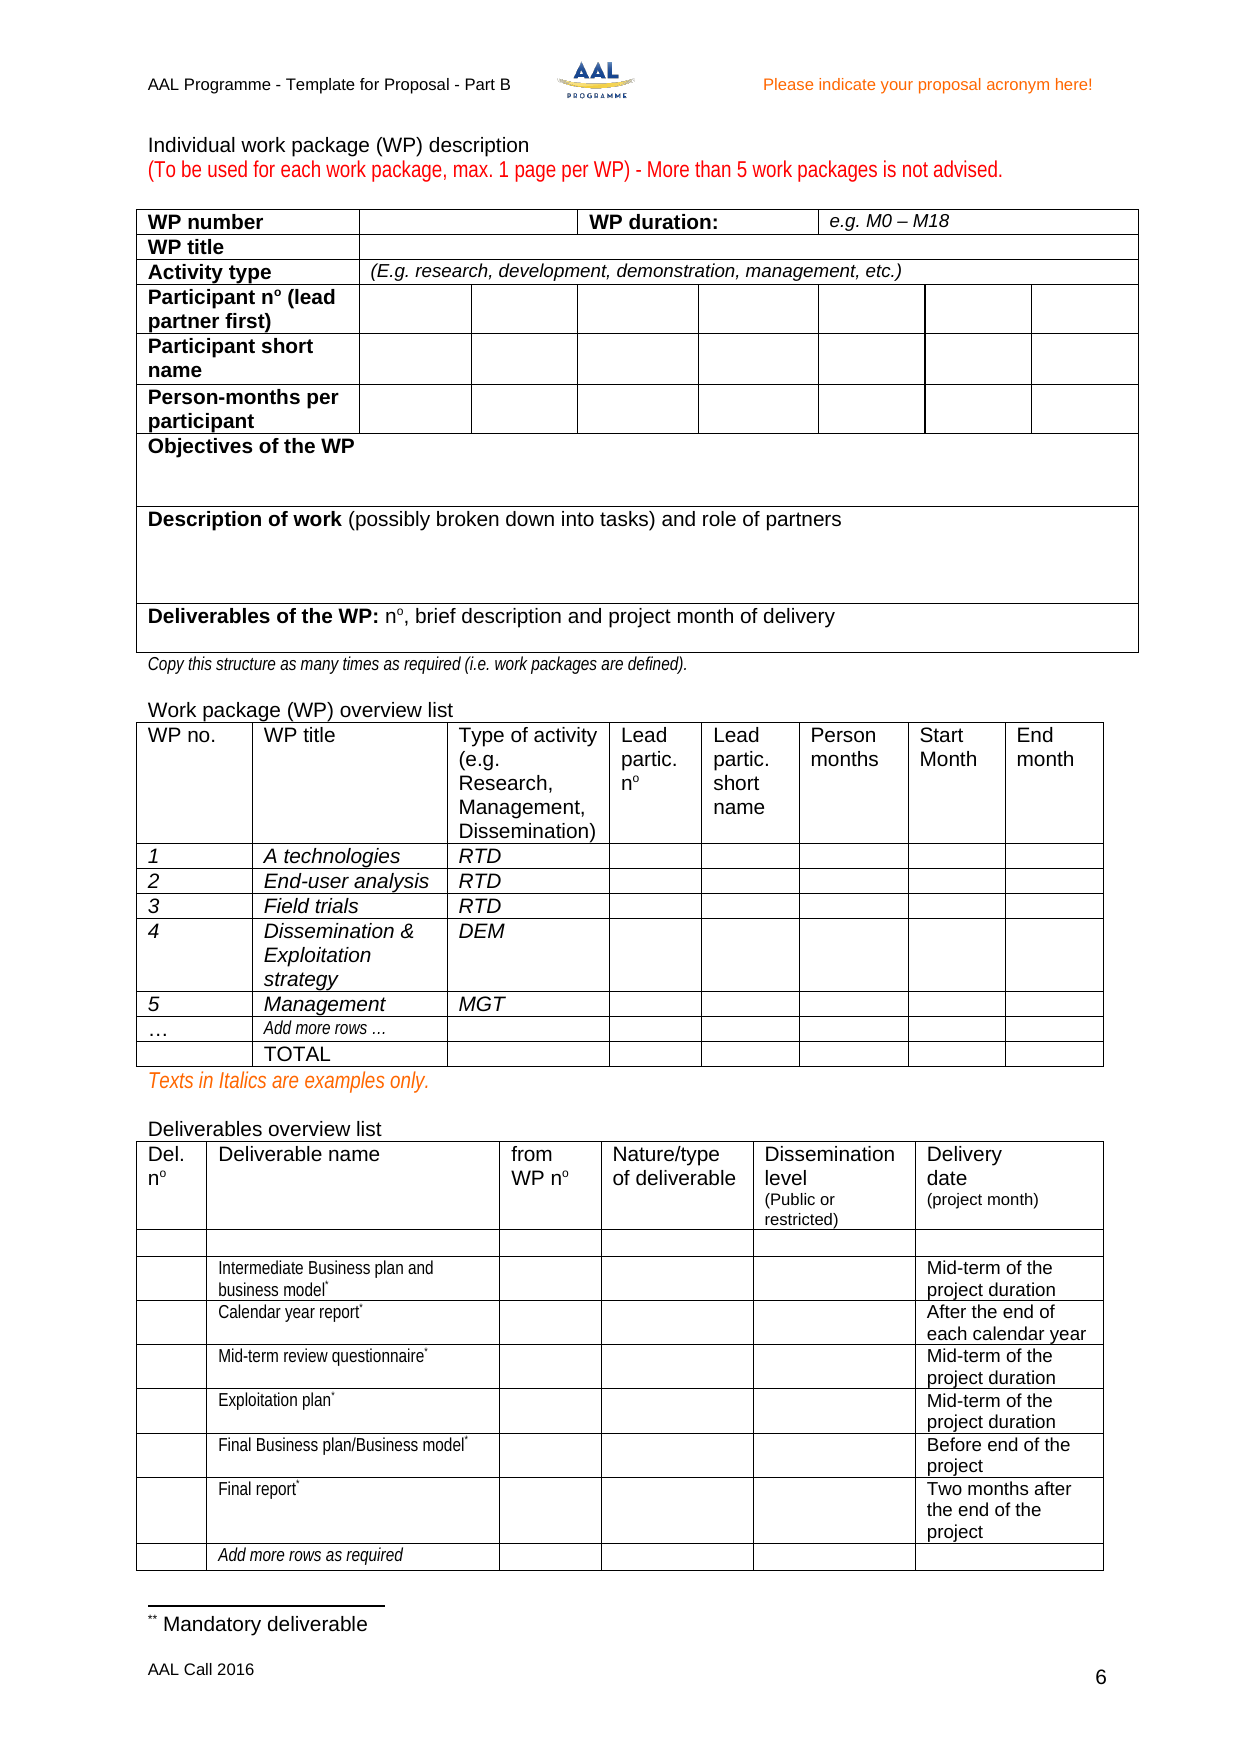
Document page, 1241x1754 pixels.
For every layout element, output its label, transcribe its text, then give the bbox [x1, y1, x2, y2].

table_cell Before end of the project [916, 1434, 1103, 1477]
table_cell [754, 1478, 915, 1542]
table_cell [754, 1230, 915, 1256]
table_cell [137, 1042, 252, 1066]
table_cell [916, 1544, 1103, 1570]
table_cell [926, 285, 1031, 333]
table_cell [702, 919, 799, 991]
table_cell [1006, 894, 1103, 918]
text (To be used for each work package, max. 1 page per WP) - More than 5 work packages is not advised. [148, 156, 1092, 183]
table_cell [800, 919, 908, 991]
table_cell [702, 992, 799, 1016]
text Deliverables overview list [148, 1117, 1092, 1141]
table_cell RTD [448, 894, 609, 918]
table_cell 2 [137, 869, 252, 893]
table_cell End-user analysis [253, 869, 447, 893]
table_header Lead partic. short name [702, 723, 799, 843]
table_cell Add more rows as required [207, 1544, 499, 1570]
table_cell Field trials [253, 894, 447, 918]
table_cell [909, 1017, 1005, 1041]
table_cell [800, 1017, 908, 1041]
table_cell [1032, 385, 1138, 433]
table_cell [610, 919, 701, 991]
table_cell Description of work (possibly broken down into tasks) and role of partners [137, 507, 1138, 603]
table_cell [602, 1345, 753, 1388]
table_cell [448, 1017, 609, 1041]
table_cell [137, 1301, 206, 1344]
table_cell … [137, 1017, 252, 1041]
table_cell [754, 1434, 915, 1477]
table_cell 4 [137, 919, 252, 991]
table_cell [754, 1544, 915, 1570]
table_cell [602, 1478, 753, 1542]
table_cell [137, 1230, 206, 1256]
table_cell [702, 844, 799, 868]
table_cell [602, 1230, 753, 1256]
table_cell [819, 385, 924, 433]
table_cell Deliverables of the WP: no, brief description and project month of delivery [137, 604, 1138, 652]
table_cell Mid-term review questionnaire* [207, 1345, 499, 1388]
text Texts in Italics are examples only. [148, 1067, 1092, 1093]
table_header Delivery date (project month) [916, 1142, 1103, 1228]
table_cell Person-months per participant [137, 385, 359, 433]
table_header Dissemination level (Public or restricted) [754, 1142, 915, 1228]
table_cell [1032, 285, 1138, 333]
table_header WP no. [137, 723, 252, 843]
table_cell [448, 1042, 609, 1066]
table_cell [909, 869, 1005, 893]
table_header End month [1006, 723, 1103, 843]
table_cell [610, 1042, 701, 1066]
table_cell [909, 894, 1005, 918]
table_cell Mid-term of the project duration [916, 1345, 1103, 1388]
table_cell [137, 1345, 206, 1388]
table_cell [909, 992, 1005, 1016]
table_cell [1006, 992, 1103, 1016]
table_header Del. no [137, 1142, 206, 1228]
table_cell [702, 1042, 799, 1066]
table_cell [699, 285, 818, 333]
table_cell [926, 385, 1031, 433]
table_cell [909, 1042, 1005, 1066]
table_cell (E.g. research, development, demonstration, management, etc.) [360, 260, 1138, 284]
table_header Start Month [909, 723, 1005, 843]
table_cell [1006, 919, 1103, 991]
table_cell [916, 1230, 1103, 1256]
table_cell [610, 992, 701, 1016]
table_cell [500, 1434, 601, 1477]
table_cell DEM [448, 919, 609, 991]
table_header Lead partic. no [610, 723, 701, 843]
table_header WP title [253, 723, 447, 843]
table_cell [360, 235, 1138, 259]
table_cell Final Business plan/Business model* [207, 1434, 499, 1477]
table_cell After the end of each calendar year [916, 1301, 1103, 1344]
table_cell [137, 1478, 206, 1542]
table_cell [602, 1301, 753, 1344]
table_cell [1006, 844, 1103, 868]
table_cell [137, 1544, 206, 1570]
picture [536, 38, 655, 123]
table_cell [360, 385, 471, 433]
table_cell [699, 385, 818, 433]
table_cell [1032, 334, 1138, 384]
table_cell Participant short name [137, 334, 359, 384]
table_cell 1 [137, 844, 252, 868]
table_cell [472, 385, 577, 433]
table_cell Participant no (lead partner first) [137, 285, 359, 333]
text Individual work package (WP) description [148, 132, 1092, 156]
table_cell [702, 1017, 799, 1041]
table_cell [1006, 1017, 1103, 1041]
table_cell [137, 1257, 206, 1300]
table_cell [137, 1434, 206, 1477]
table_cell Objectives of the WP [137, 434, 1138, 506]
table_cell [702, 894, 799, 918]
table_cell [500, 1257, 601, 1300]
table_cell Management [253, 992, 447, 1016]
table_cell [754, 1389, 915, 1432]
table_cell [926, 334, 1031, 384]
table_cell Activity type [137, 260, 359, 284]
table_cell Calendar year report* [207, 1301, 499, 1344]
table_cell [472, 334, 577, 384]
table_cell [800, 844, 908, 868]
table_cell Exploitation plan* [207, 1389, 499, 1432]
table_cell [500, 1544, 601, 1570]
table_cell Final report* [207, 1478, 499, 1542]
table_cell [819, 285, 924, 333]
table_cell [578, 385, 698, 433]
table_cell [1006, 869, 1103, 893]
table_cell [610, 844, 701, 868]
table_header from WP no [500, 1142, 601, 1228]
table_cell Two months after the end of the project [916, 1478, 1103, 1542]
table_cell [800, 869, 908, 893]
table_cell [1006, 1042, 1103, 1066]
table_cell Add more rows … [253, 1017, 447, 1041]
table_cell RTD [448, 869, 609, 893]
table_cell RTD [448, 844, 609, 868]
table_cell [909, 919, 1005, 991]
table_cell TOTAL [253, 1042, 447, 1066]
table_cell [800, 992, 908, 1016]
table_cell [602, 1544, 753, 1570]
table_cell [610, 1017, 701, 1041]
table_cell [137, 1389, 206, 1432]
table_header e.g. M0 – M18 [819, 210, 1138, 234]
table_cell [500, 1230, 601, 1256]
table_cell MGT [448, 992, 609, 1016]
table_header [360, 210, 577, 234]
table_cell [699, 334, 818, 384]
table_cell [602, 1434, 753, 1477]
table_cell [702, 869, 799, 893]
table_cell WP title [137, 235, 359, 259]
text Copy this structure as many times as required (i.e. work packages are defined). [148, 653, 1092, 674]
table_cell [207, 1230, 499, 1256]
table_cell [800, 894, 908, 918]
table_cell [800, 1042, 908, 1066]
table_cell [360, 285, 471, 333]
table_header Person months [800, 723, 908, 843]
table_cell Dissemination & Exploitation strategy [253, 919, 447, 991]
table_cell [578, 285, 698, 333]
table_cell [909, 844, 1005, 868]
table_header WP number [137, 210, 359, 234]
table_cell [754, 1345, 915, 1388]
table_cell [602, 1389, 753, 1432]
table_cell Mid-term of the project duration [916, 1257, 1103, 1300]
table_cell 3 [137, 894, 252, 918]
table_cell [500, 1478, 601, 1542]
table_cell Mid-term of the project duration [916, 1389, 1103, 1432]
table_header Deliverable name [207, 1142, 499, 1228]
table_cell [500, 1301, 601, 1344]
table_cell [500, 1345, 601, 1388]
table_cell Intermediate Business plan and business model* [207, 1257, 499, 1300]
table_cell [610, 869, 701, 893]
table_header Type of activity (e.g. Research, Management, Dissemination) [448, 723, 609, 843]
text Work package (WP) overview list [148, 698, 1092, 722]
table_cell [610, 894, 701, 918]
table_cell 5 [137, 992, 252, 1016]
table_header Nature/type of deliverable [602, 1142, 753, 1228]
table_cell [578, 334, 698, 384]
table_cell [819, 334, 924, 384]
table_cell [754, 1301, 915, 1344]
table_cell [472, 285, 577, 333]
table_cell [500, 1389, 601, 1432]
table_cell [754, 1257, 915, 1300]
table_cell [360, 334, 471, 384]
table_cell [602, 1257, 753, 1300]
table_cell A technologies [253, 844, 447, 868]
table_header WP duration: [578, 210, 818, 234]
